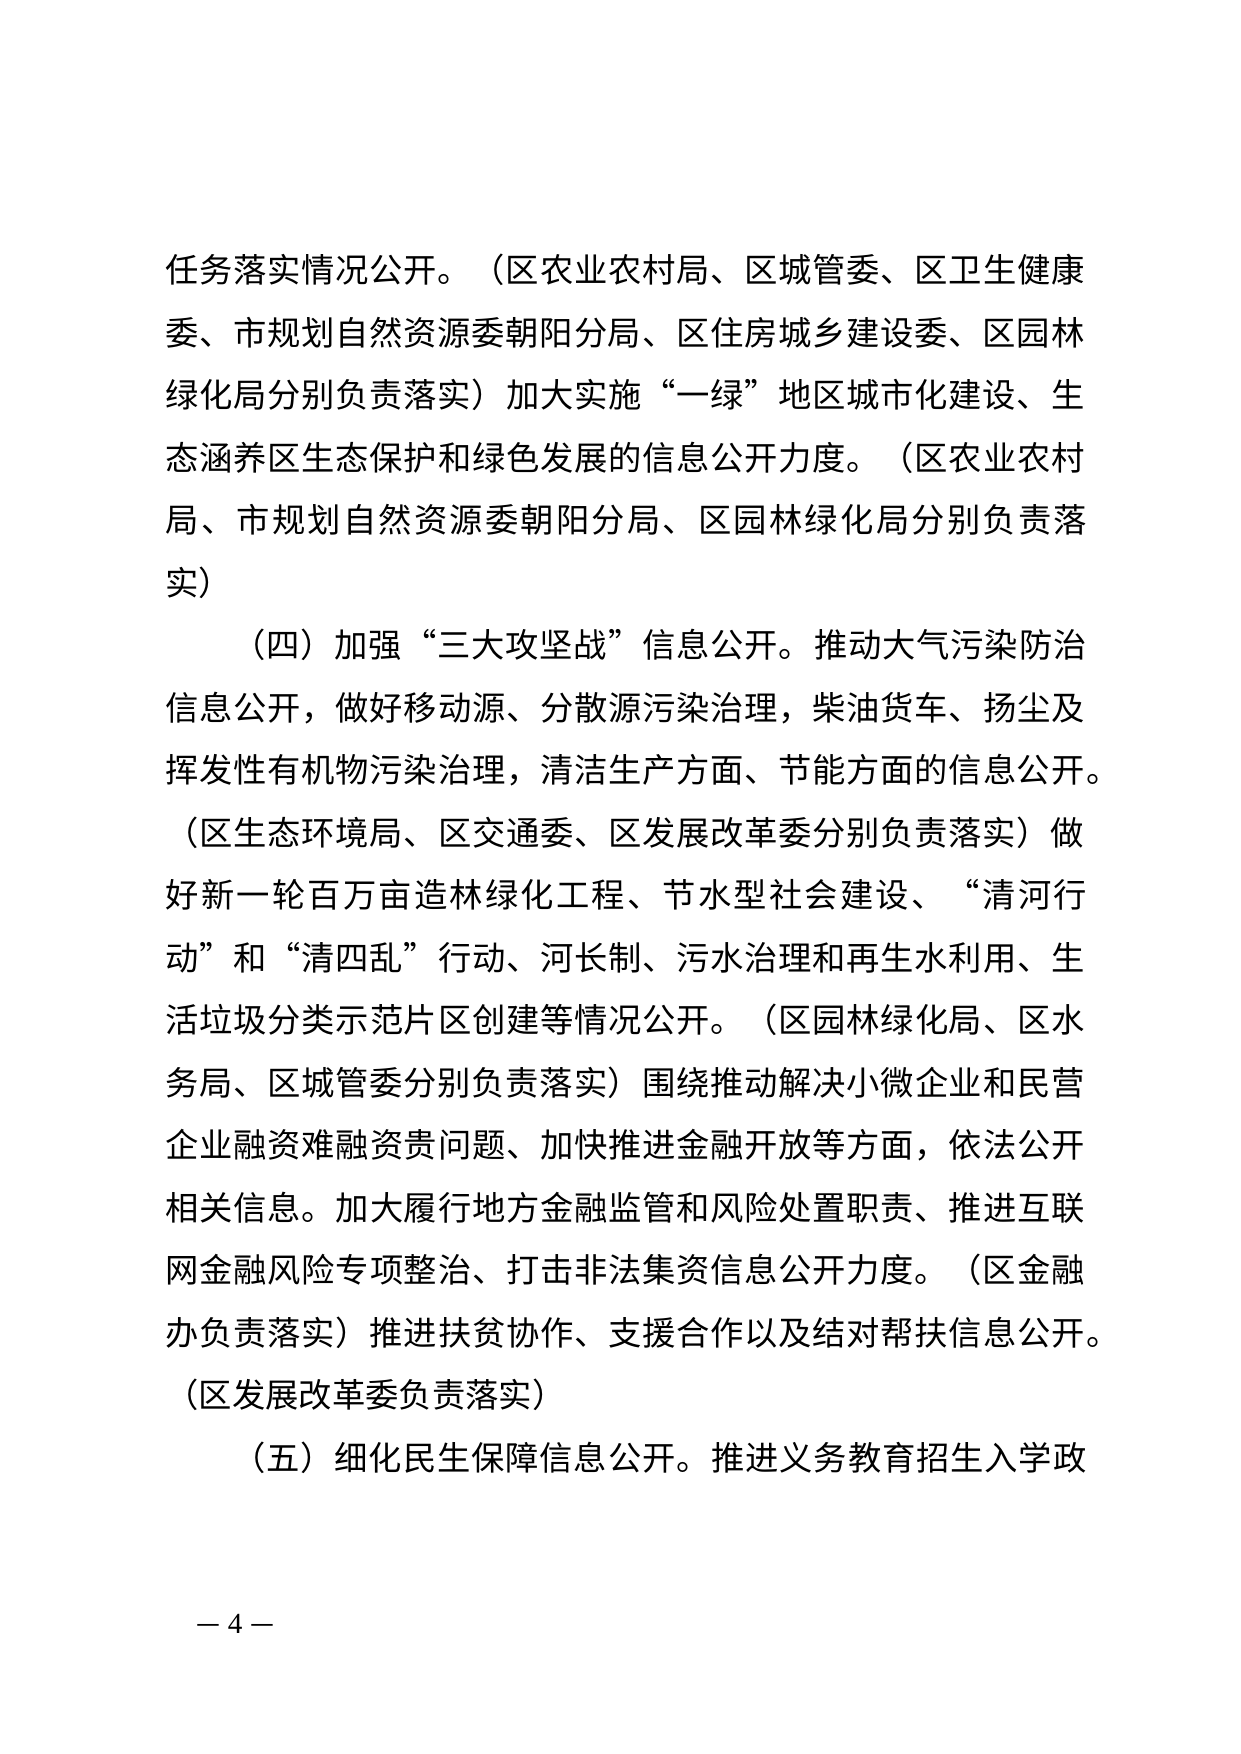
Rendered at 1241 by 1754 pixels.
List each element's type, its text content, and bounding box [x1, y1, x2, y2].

text （四）加强“三大攻坚战”信息公开。推动大气污染防治信息公开，做好移动源、分散源污染治理，柴油货车、扬尘及挥发性有机物污染治理，清洁生产方面、节能方面的信息公开。（区生态环境局、区交通委、区发展改革委分别负责落实）做好新一轮百万亩造林绿化工程、节水型社会建设、“清河行动”和“清四乱”行动、河长制、污水治理和再生水利用、生活垃圾分类示范片区创建等情况公开。（区园林绿化局、区水务局、区城管委分别负责落实）围绕推动解决小微企业和民营企业融资难融资贵问题、加快推进金融开放等方面，依法公开相关信息。加大履行地方金融监管和风险处置职责、推进互联网金融风险专项整治、打击非法集资信息公开力度。（区金融办负责落实）推进扶贫协作、支援合作以及结对帮扶信息公开。（区发展改革委负责落实） [165, 608, 1087, 1420]
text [165, 233, 1087, 608]
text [165, 1420, 1087, 1483]
